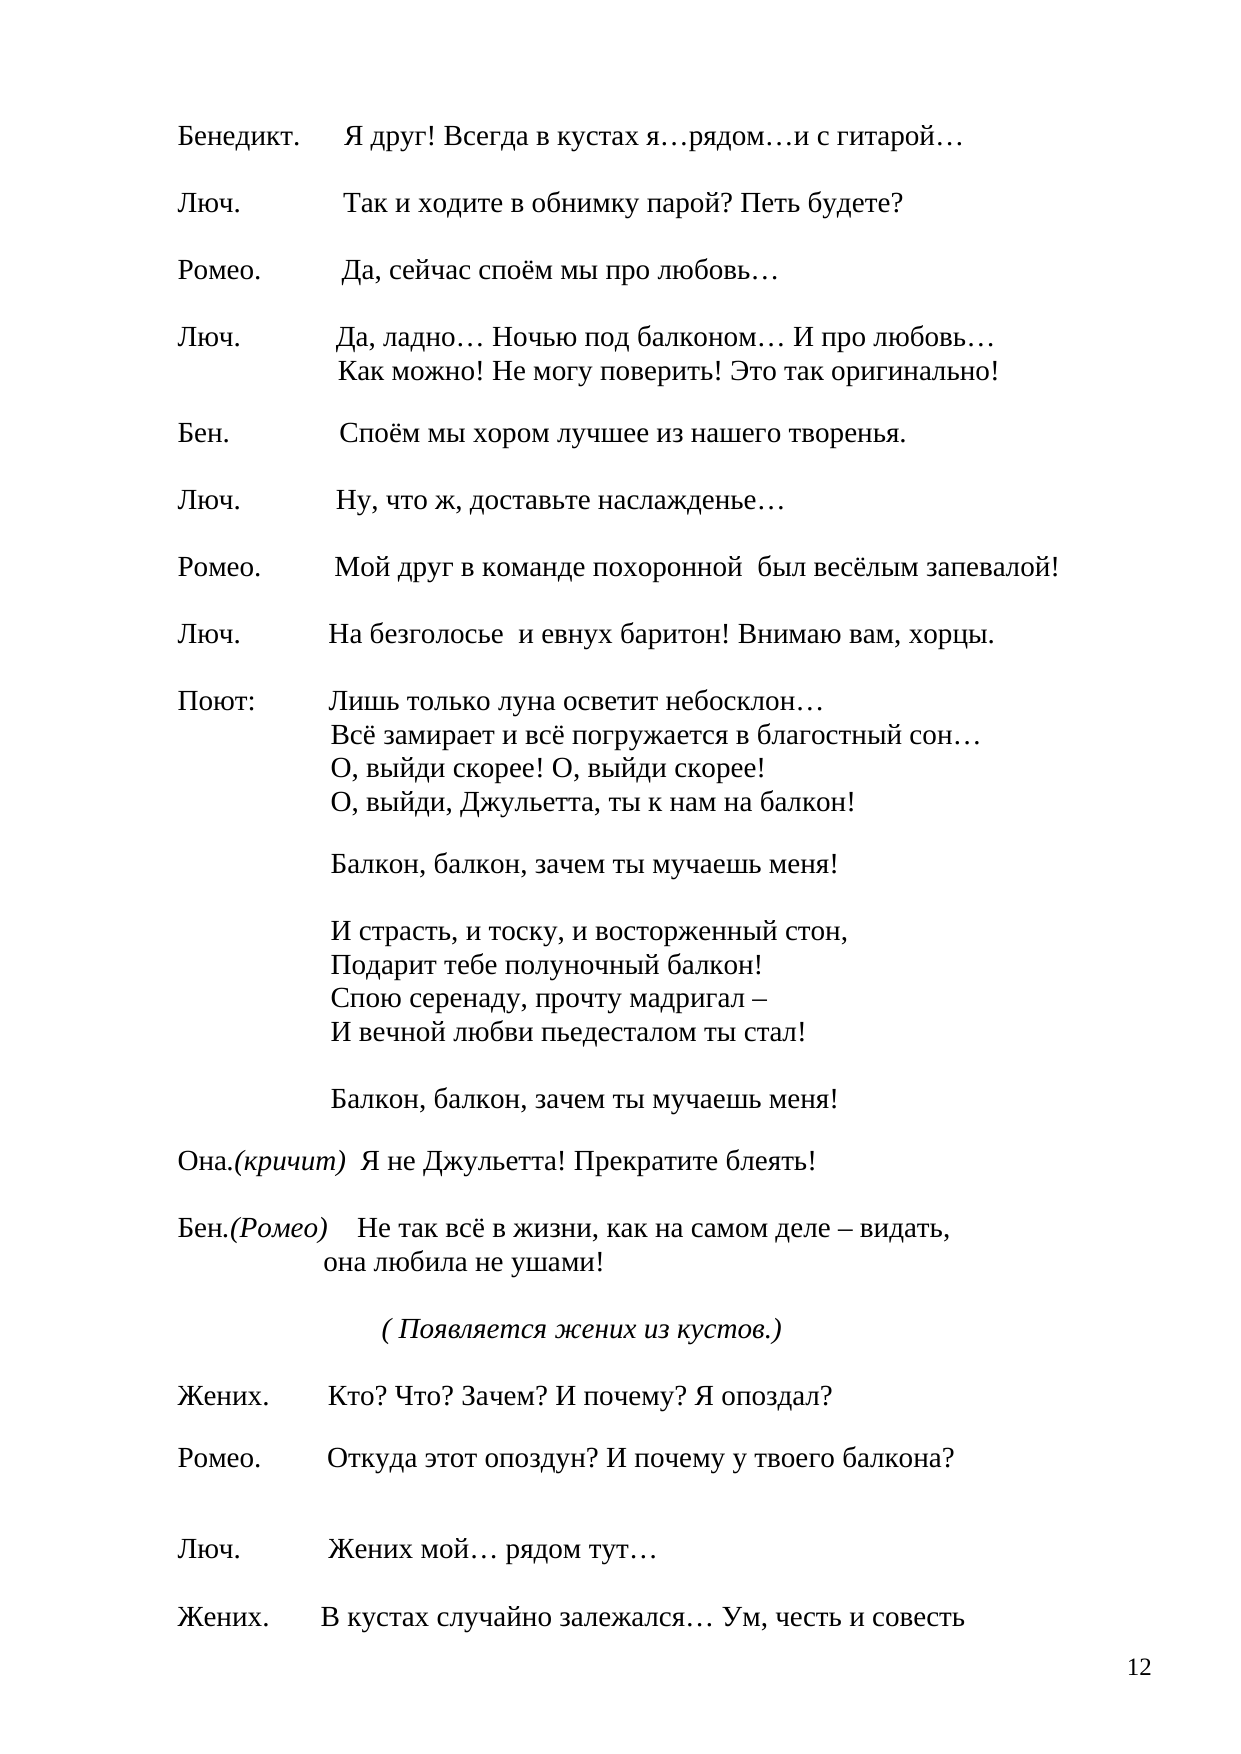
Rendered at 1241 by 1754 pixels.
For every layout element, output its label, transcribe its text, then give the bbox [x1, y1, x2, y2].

text Жених. В кустах случайно залежался… Ум, честь и совесть [177, 1599, 1152, 1632]
text Поют: Лишь только луна осветит небосклон… [177, 683, 1152, 717]
text Жених. Кто? Что? Зачем? И почему? Я опоздал? [177, 1378, 1152, 1412]
text Люч. Жених мой… рядом тут… [177, 1532, 1152, 1565]
text И вечной любви пьедесталом ты стал! [177, 1014, 1152, 1048]
text И страсть, и тоску, и восторженный стон, [177, 913, 1152, 947]
text Ромео. Мой друг в команде похоронной был весёлым запевалой! [177, 549, 1152, 583]
text Она.(кричит) Я не Джульетта! Прекратите блеять! [177, 1143, 1152, 1177]
text Ромео. Да, сейчас споём мы про любовь… [177, 252, 1152, 286]
text Спою серенаду, прочту мадригал – [177, 981, 1152, 1014]
text О, выйди скорее! О, выйди скорее! [177, 751, 1152, 784]
text Балкон, балкон, зачем ты мучаешь меня! [177, 1081, 1152, 1115]
text Бен.(Ромео) Не так всё в жизни, как на самом деле – видать, [177, 1211, 1152, 1244]
text Бен. Споём мы хором лучшее из нашего творенья. [177, 415, 1152, 449]
text О, выйди, Джульетта, ты к нам на балкон! [177, 784, 1152, 818]
text ( Появляется жених из кустов.) [177, 1311, 1152, 1345]
text Люч. Ну, что ж, доставьте наслажденье… [177, 482, 1152, 516]
text Балкон, балкон, зачем ты мучаешь меня! [177, 846, 1152, 880]
text Люч. Так и ходите в обнимку парой? Петь будете? [177, 185, 1152, 219]
text она любила не ушами! [177, 1244, 1152, 1278]
text Люч. Да, ладно… Ночью под балконом… И про любовь… [177, 319, 1152, 353]
text Ромео. Откуда этот опоздун? И почему у твоего балкона? [177, 1441, 1152, 1474]
text Бенедикт. Я друг! Всегда в кустах я…рядом…и с гитарой… [177, 118, 1152, 152]
text Подарит тебе полуночный балкон! [177, 947, 1152, 981]
text Всё замирает и всё погружается в благостный сон… [177, 717, 1152, 751]
text Как можно! Не могу поверить! Это так оригинально! [177, 353, 1152, 386]
text Люч. На безголосье и евнух баритон! Внимаю вам, хорцы. [177, 616, 1152, 650]
